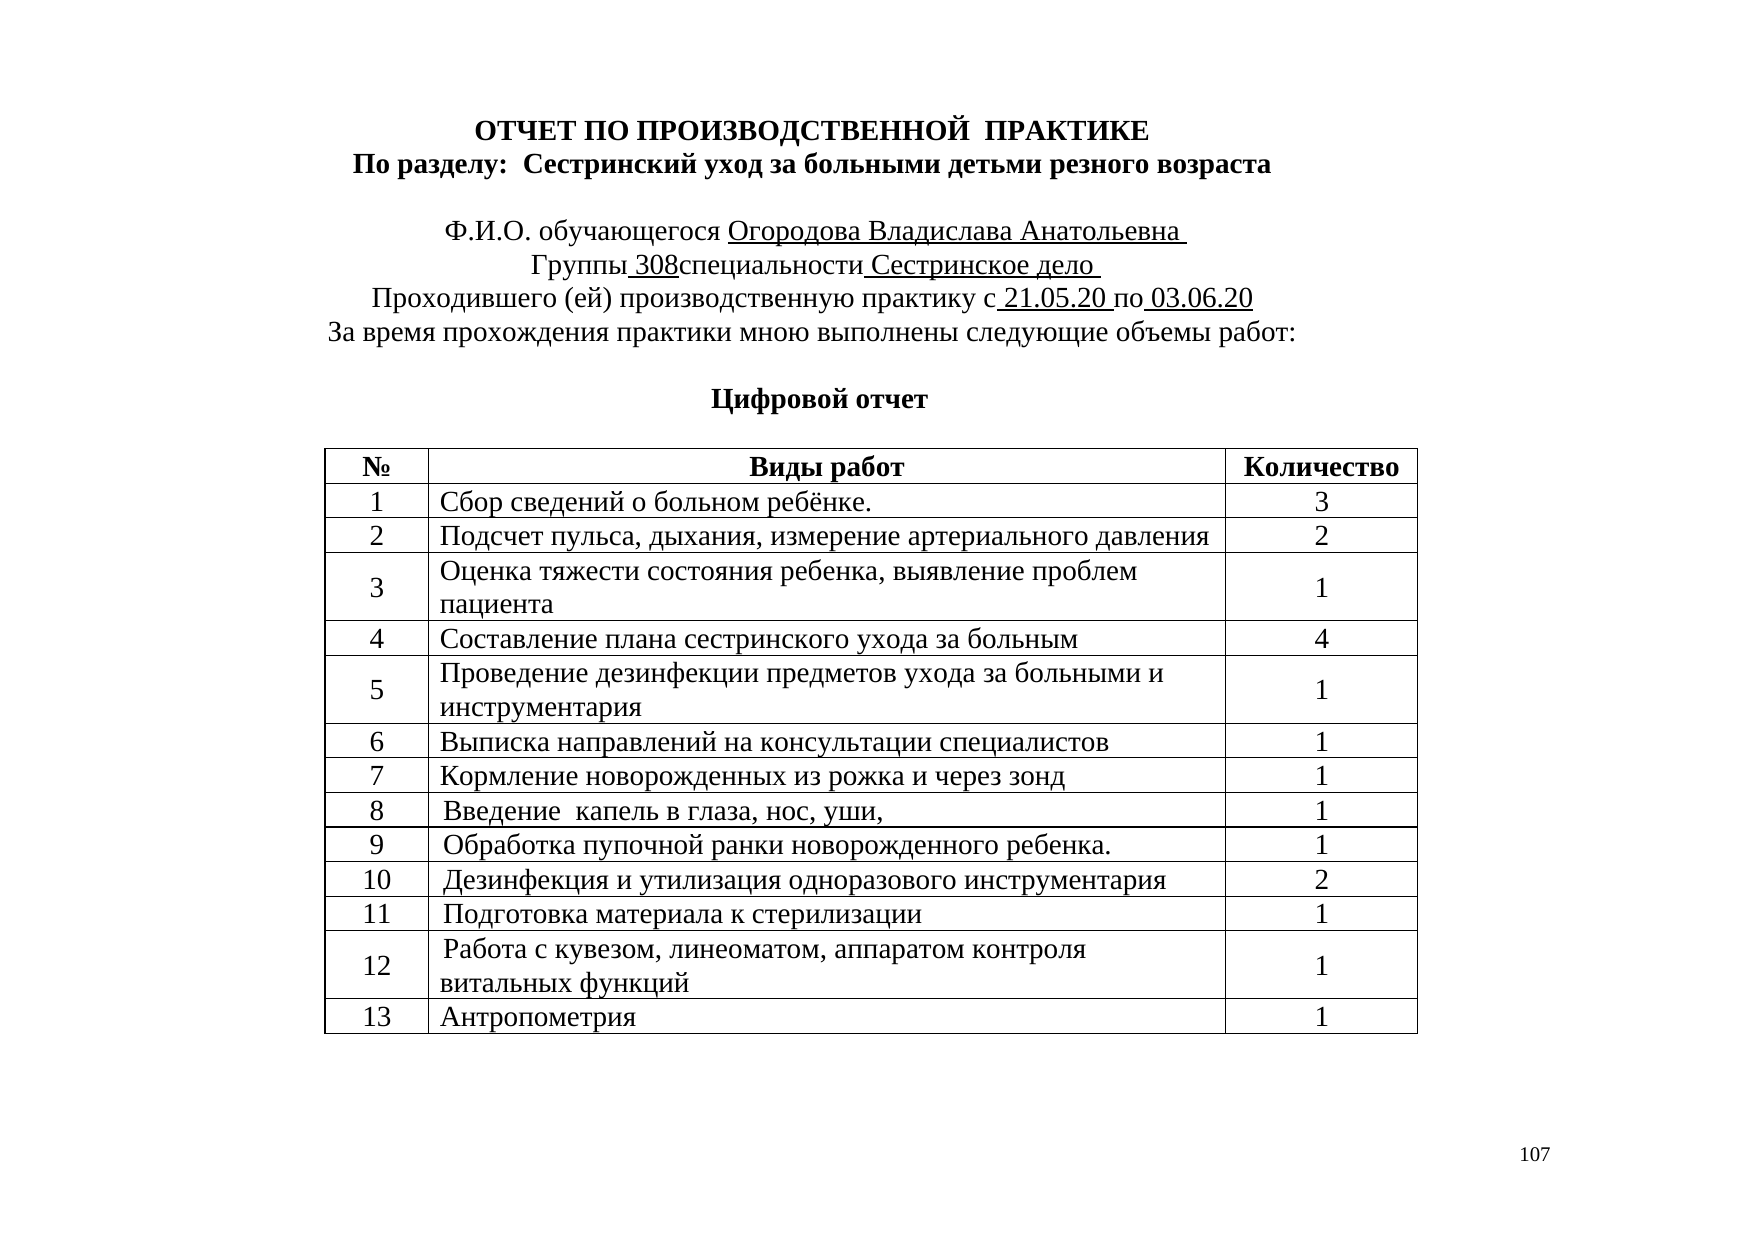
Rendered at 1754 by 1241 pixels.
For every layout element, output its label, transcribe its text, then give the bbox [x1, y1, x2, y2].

table_cell 2 [1226, 518, 1417, 552]
table_header № [326, 449, 428, 483]
table_cell Сбор сведений о больном ребёнке. [429, 484, 1225, 517]
table_cell 1 [1226, 793, 1417, 826]
table_cell Обработка пупочной ранки новорожденного ребенка. [429, 828, 1225, 861]
table_cell Дезинфекция и утилизация одноразового инструментария [429, 862, 1225, 896]
table_cell 1 [1226, 999, 1417, 1033]
table_cell 9 [326, 828, 428, 861]
table_cell 2 [1226, 862, 1417, 896]
table_cell 1 [1226, 828, 1417, 861]
table_cell 6 [326, 724, 428, 757]
text За время прохождения практики мною выполнены следующие объемы работ: [74, 314, 1550, 347]
table_cell Антропометрия [429, 999, 1225, 1033]
table_cell 3 [1226, 484, 1417, 517]
table_cell 4 [1226, 621, 1417, 654]
text Ф.И.О. обучающегося Огородова Владислава Анатольевна [74, 213, 1550, 247]
table_cell 3 [326, 553, 428, 620]
table_cell 1 [326, 484, 428, 517]
table_cell Подготовка материала к стерилизации [429, 897, 1225, 930]
table_cell Составление плана сестринского ухода за больным [429, 621, 1225, 654]
table_header Количество [1226, 449, 1417, 483]
table_cell Выписка направлений на консультации специалистов [429, 724, 1225, 757]
table_cell Введение капель в глаза, нос, уши, [429, 793, 1225, 826]
text Группы 308специальности Сестринское дело [74, 247, 1550, 280]
table_cell 1 [1226, 656, 1417, 723]
table_cell Подсчет пульса, дыхания, измерение артериального давления [429, 518, 1225, 552]
table_cell 2 [326, 518, 428, 552]
text Проходившего (ей) производственную практику с 21.05.20 по 03.06.20 [74, 280, 1550, 314]
table_cell 1 [1226, 931, 1417, 998]
text ОТЧЕТ ПО ПРОИЗВОДСТВЕННОЙ ПРАКТИКЕ [74, 113, 1550, 146]
table_cell Оценка тяжести состояния ребенка, выявление проблем пациента [429, 553, 1225, 620]
table_cell 10 [326, 862, 428, 896]
table_cell 11 [326, 897, 428, 930]
table_cell 1 [1226, 553, 1417, 620]
table_header Виды работ [429, 449, 1225, 483]
table_cell Работа с кувезом, линеоматом, аппаратом контроля витальных функций [429, 931, 1225, 998]
table_cell Проведение дезинфекции предметов ухода за больными и инструментария [429, 656, 1225, 723]
table_cell 13 [326, 999, 428, 1033]
table_cell 7 [326, 758, 428, 792]
text По разделу: Сестринский уход за больными детьми резного возраста [74, 146, 1550, 180]
table_cell 1 [1226, 724, 1417, 757]
table_cell 4 [326, 621, 428, 654]
text Цифровой отчет [74, 381, 1550, 414]
table_cell 12 [326, 931, 428, 998]
table_cell 8 [326, 793, 428, 826]
table_cell Кормление новорожденных из рожка и через зонд [429, 758, 1225, 792]
table_cell 5 [326, 656, 428, 723]
table_cell 1 [1226, 897, 1417, 930]
table_cell 1 [1226, 758, 1417, 792]
